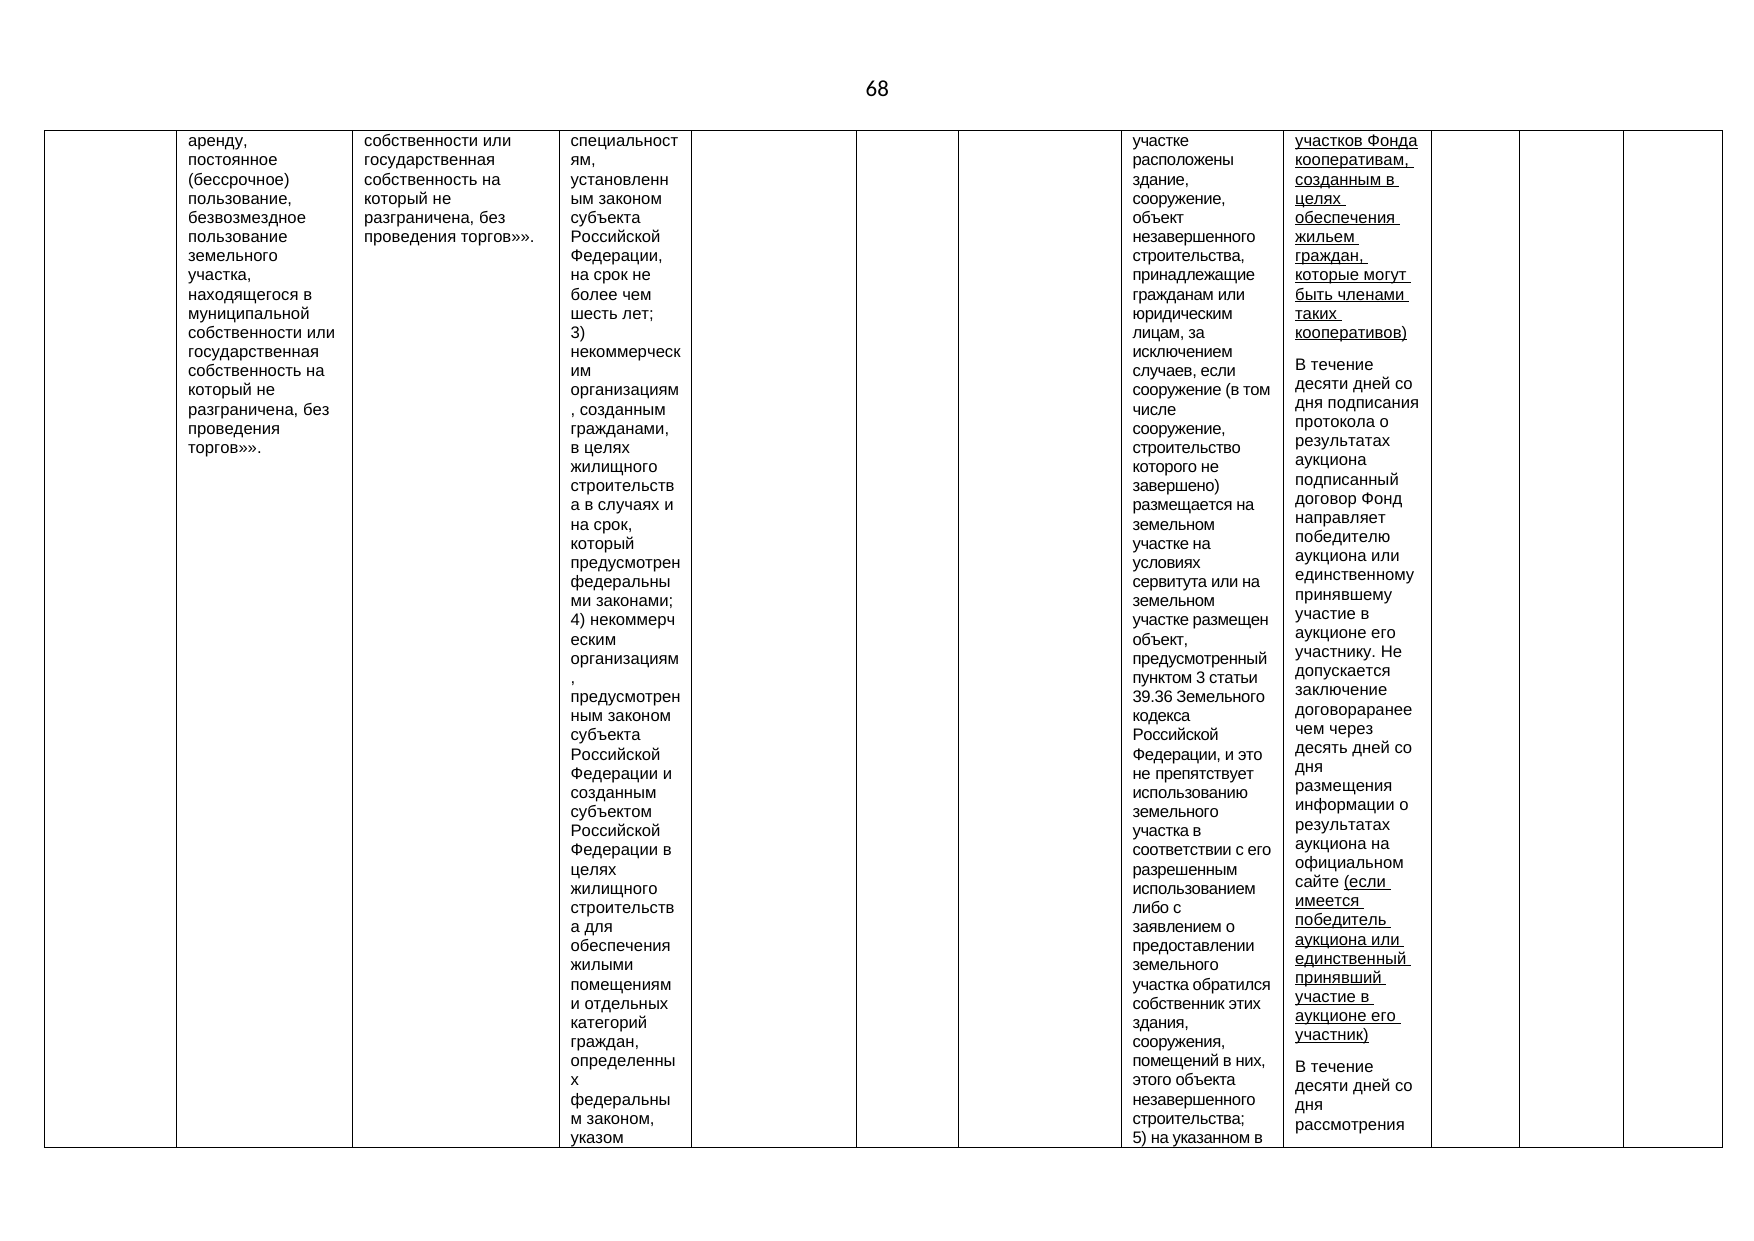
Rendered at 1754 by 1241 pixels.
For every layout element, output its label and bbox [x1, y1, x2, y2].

table_cell [1122, 131, 1283, 1147]
table_cell [692, 131, 856, 1147]
table_cell [1624, 131, 1722, 1147]
table_cell [1432, 131, 1519, 1147]
table_cell [177, 131, 352, 1147]
table_cell [1520, 131, 1623, 1147]
table_cell [560, 131, 691, 1147]
table_cell [1284, 131, 1431, 1147]
table_cell [857, 131, 958, 1147]
table_cell [353, 131, 559, 1147]
table_cell [45, 131, 176, 1147]
table_cell [959, 131, 1121, 1147]
